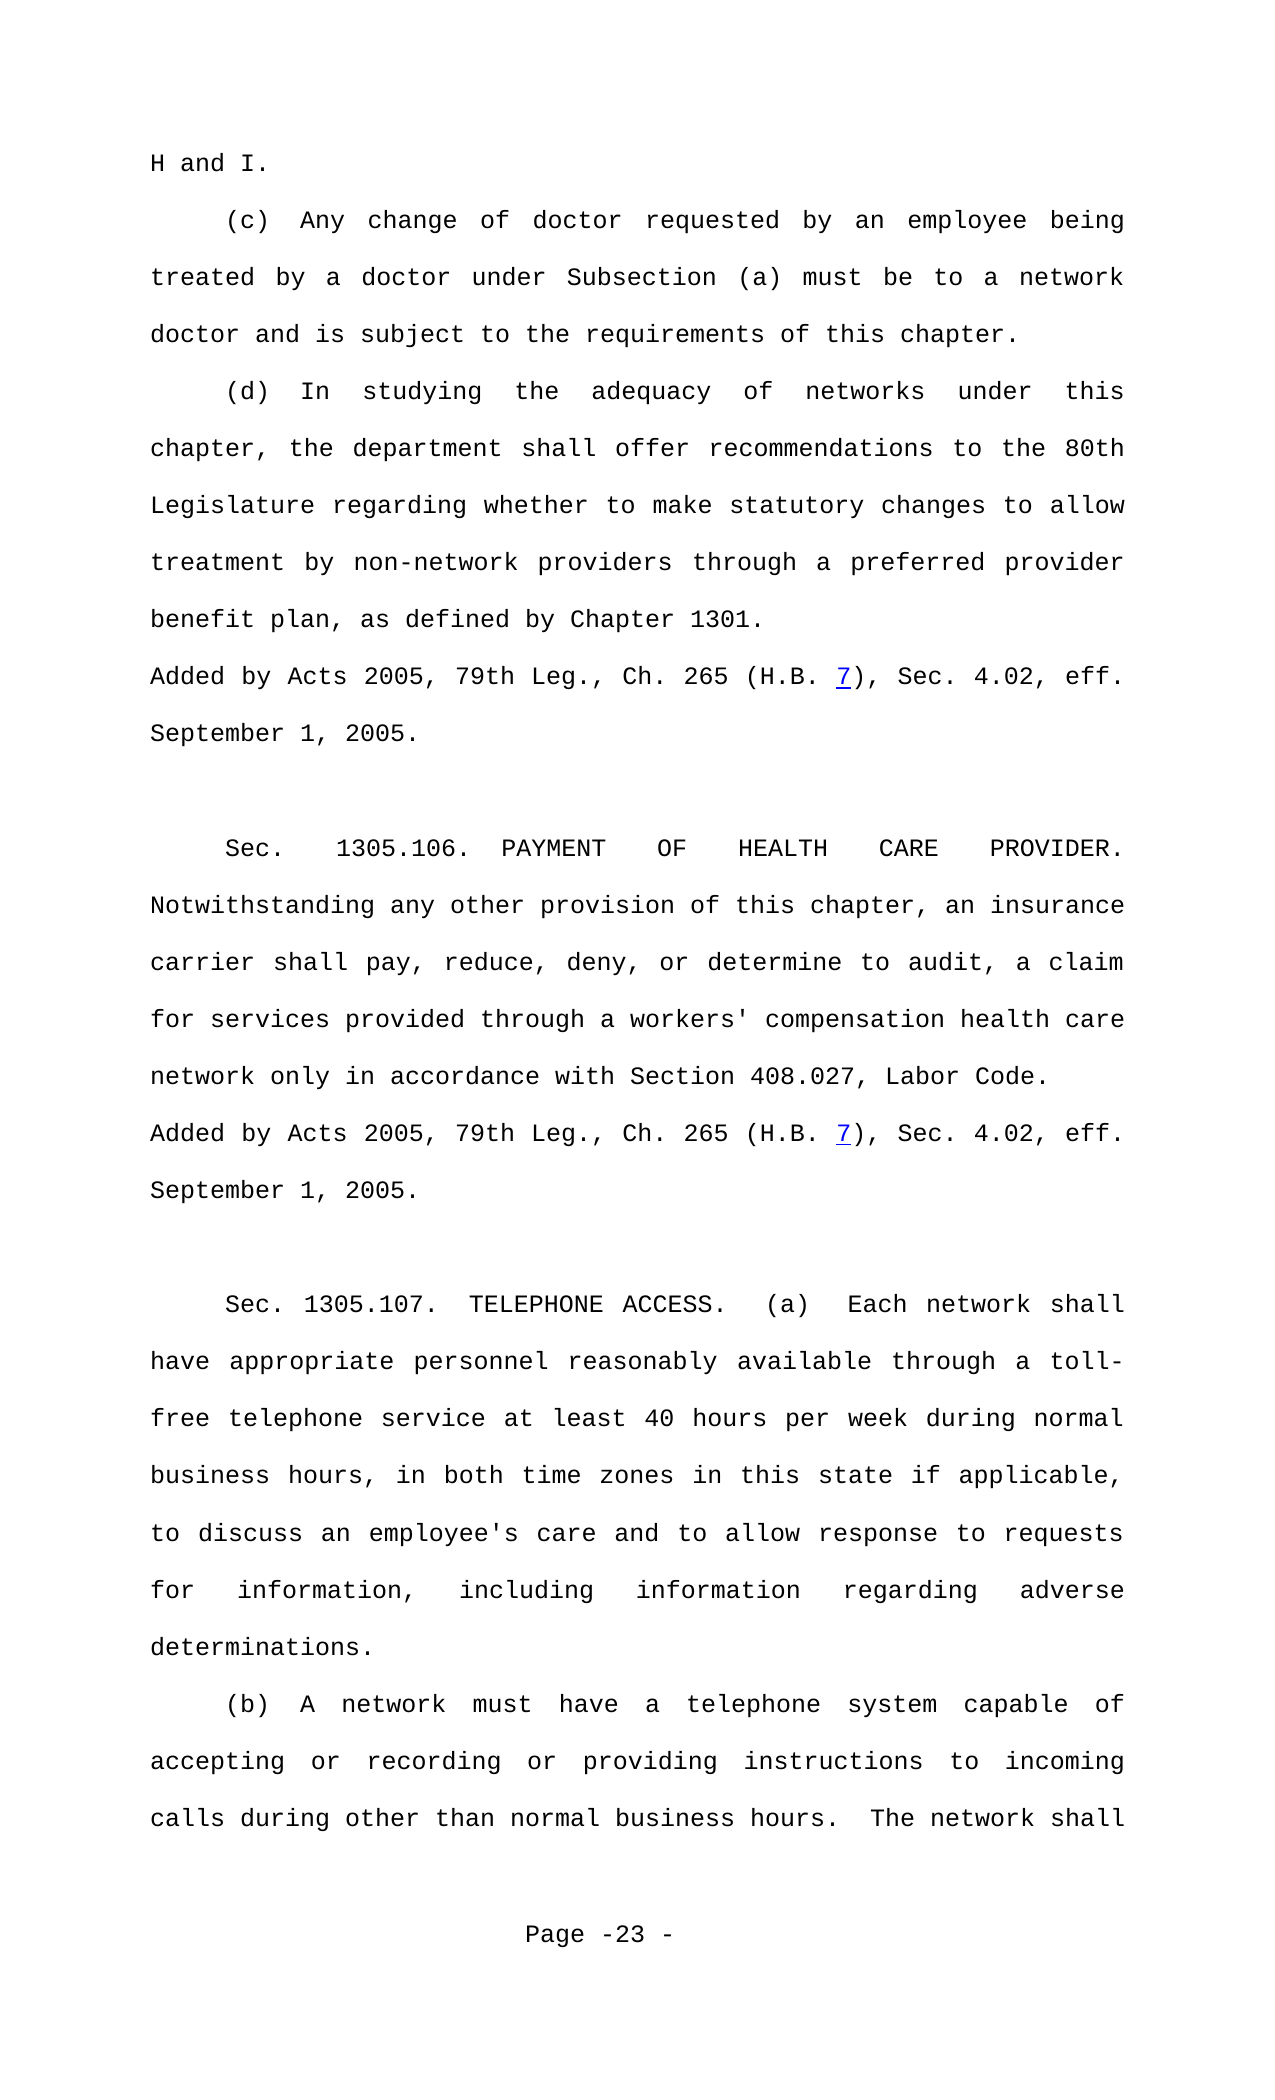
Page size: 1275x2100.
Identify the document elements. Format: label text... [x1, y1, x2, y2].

text Sec. 1305.107. TELEPHONE ACCESS. (a) Each network shall have appropriate personnel reasonably available through a toll-free telephone service at least 40 hours per week during normal business hours, in both time zones in this state if applicable, to discuss an employee's care and to allow response to requests for information, including information regarding adverse determinations. [150, 1292, 1125, 1663]
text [150, 1691, 1125, 1834]
text (d) In studying the adequacy of networks under this chapter, the department shall offer recommendations to the 80th Legislature regarding whether to make statutory changes to allow treatment by non-network providers through a preferred provider benefit plan, as defined by Chapter 1301. [150, 378, 1125, 635]
text (c) Any change of doctor requested by an employee being treated by a doctor under Subsection (a) must be to a network doctor and is subject to the requirements of this chapter. [150, 207, 1125, 350]
text Sec. 1305.106. PAYMENT OF HEALTH CARE PROVIDER. Notwithstanding any other provision of this chapter, an insurance carrier shall pay, reduce, deny, or determine to audit, a claim for services provided through a workers' compensation health care network only in accordance with Section 408.027, Labor Code. [150, 835, 1125, 1092]
text Added by Acts 2005, 79th Leg., Ch. 265 (H.B. 7), Sec. 4.02, eff. September 1, 2005. [150, 1120, 1125, 1206]
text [150, 150, 1125, 178]
text Added by Acts 2005, 79th Leg., Ch. 265 (H.B. 7), Sec. 4.02, eff. September 1, 2005. [150, 664, 1125, 749]
